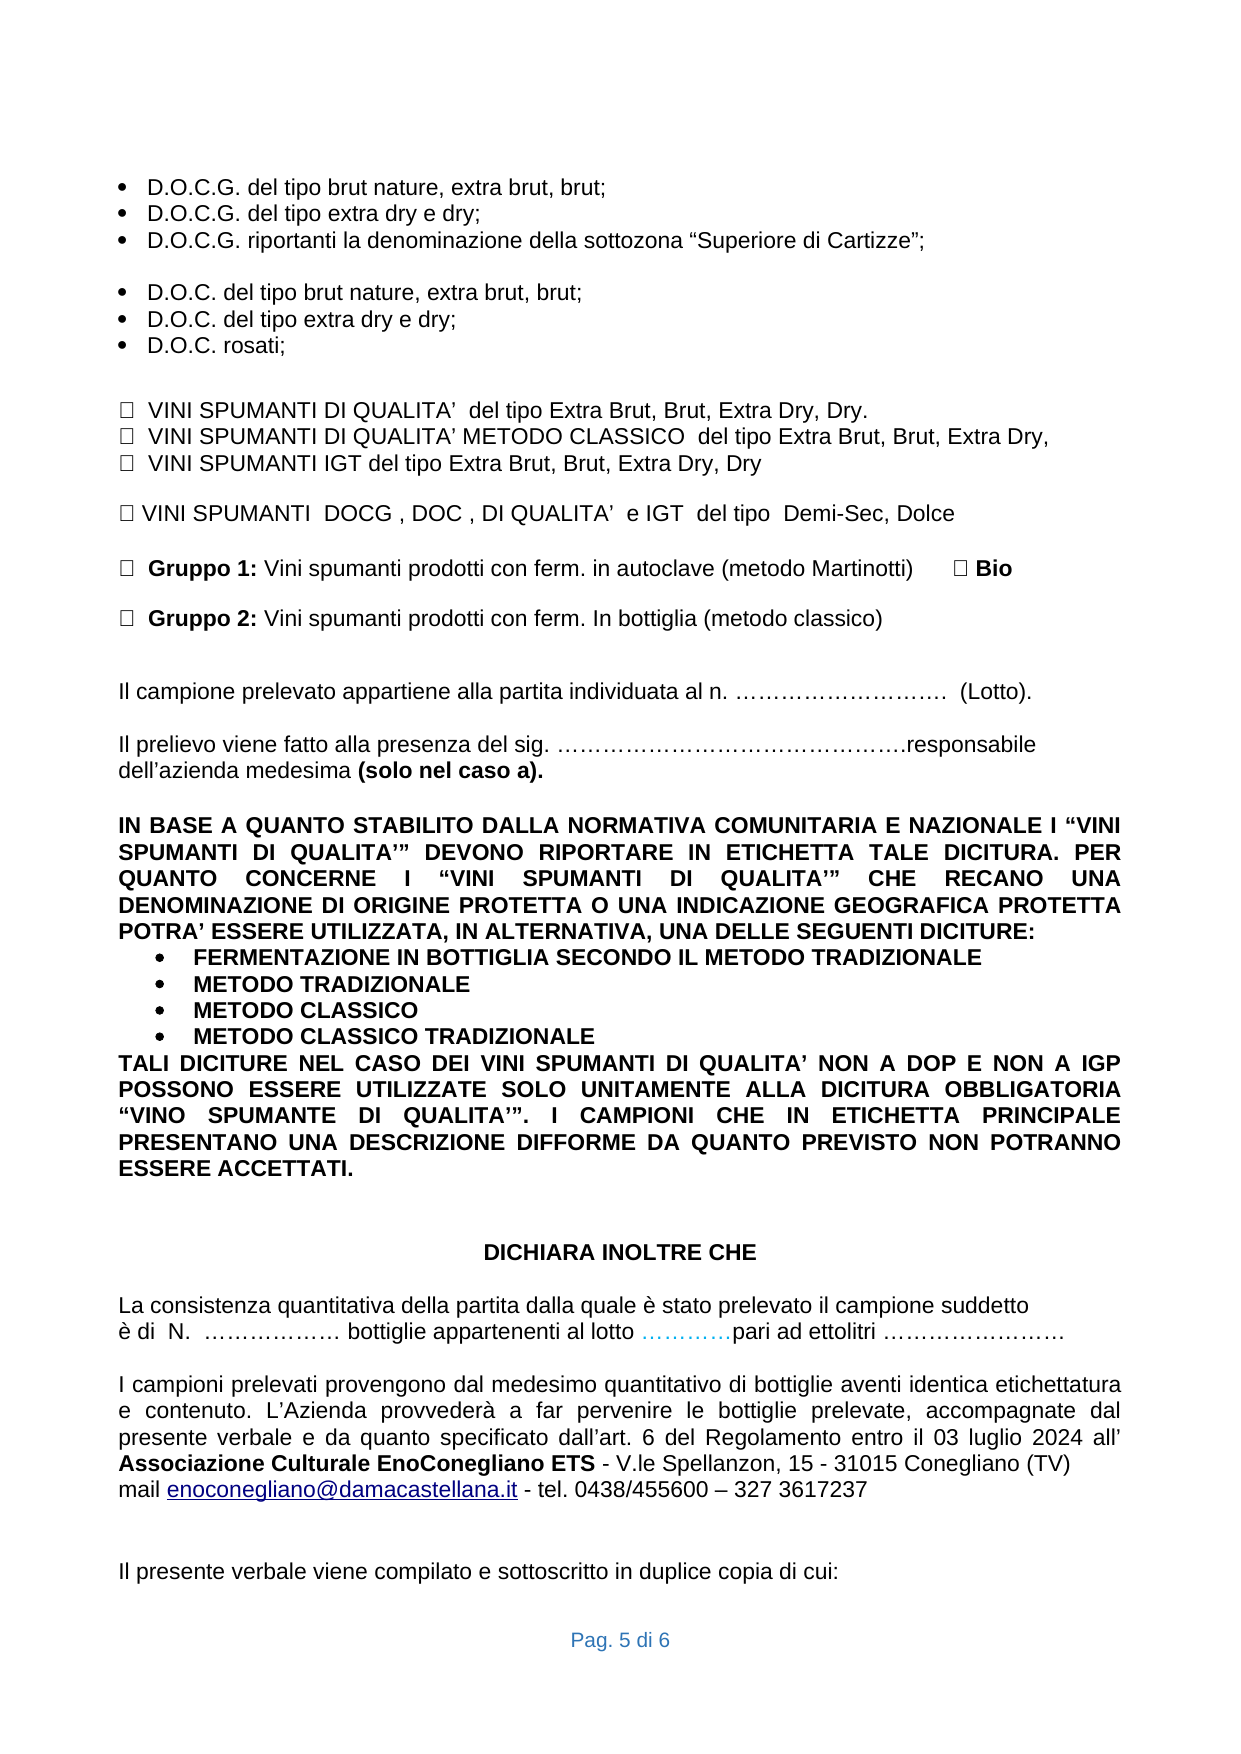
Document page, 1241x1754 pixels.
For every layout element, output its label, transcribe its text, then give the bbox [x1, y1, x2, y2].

text  D.O.C. del tipo brut nature, extra brut, brut; [118, 279, 1122, 306]
text  Gruppo 1: Vini spumanti prodotti con ferm. in autoclave (metodo Martinotti)  Bio [118, 555, 1122, 581]
text  VINI SPUMANTI DOCG , DOC , DI QUALITA’ e IGT del tipo Demi-Sec, Dolce [118, 499, 1122, 526]
text  D.O.C.G. del tipo extra dry e dry; [118, 200, 1122, 227]
text Il campione prelevato appartiene alla partita individuata al n. ………………………. (Lotto). [118, 678, 1122, 705]
text  D.O.C.G. del tipo brut nature, extra brut, brut; [118, 174, 1122, 200]
text I campioni prelevati provengono dal medesimo quantitativo di bottiglie aventi identica etichettatura e contenuto. L’Azienda provvederà a far pervenire le bottiglie prelevate, accompagnate dal presente verbale e da quanto specificato dall’art. 6 del Regolamento entro il 03 luglio 2024 all’ Associazione Culturale EnoConegliano ETS - V.le Spellanzon, 15 - 31015 Conegliano (TV) [118, 1371, 1122, 1476]
text  D.O.C.G. riportanti la denominazione della sottozona “Superiore di Cartizze”; [118, 227, 1122, 253]
text  VINI SPUMANTI DI QUALITA’ del tipo Extra Brut, Brut, Extra Dry, Dry. [118, 397, 1122, 423]
text  D.O.C. rosati; [118, 332, 1122, 358]
text Il presente verbale viene compilato e sottoscritto in duplice copia di cui: [118, 1558, 1122, 1584]
text DICHIARA INOLTRE CHE [118, 1239, 1122, 1265]
text  VINI SPUMANTI DI QUALITA’ METODO CLASSICO del tipo Extra Brut, Brut, Extra Dry, [118, 423, 1122, 449]
text Il prelievo viene fatto alla presenza del sig. ……………………………………….responsabile dell’azienda medesima (solo nel caso a). [118, 731, 1122, 784]
text La consistenza quantitativa della partita dalla quale è stato prelevato il campione suddetto [118, 1292, 1122, 1318]
list METODO CLASSICO [156, 997, 1122, 1023]
list METODO CLASSICO TRADIZIONALE [156, 1023, 1122, 1050]
text mail enoconegliano@damacastellana.it - tel. 0438/455600 – 327 3617237 [118, 1476, 1122, 1502]
text  Gruppo 2: Vini spumanti prodotti con ferm. In bottiglia (metodo classico) [118, 605, 1122, 631]
text TALI DICITURE NEL CASO DEI VINI SPUMANTI DI QUALITA’ NON A DOP E NON A IGP POSSONO ESSERE UTILIZZATE SOLO UNITAMENTE ALLA DICITURA OBBLIGATORIA “VINO SPUMANTE DI QUALITA’”. I CAMPIONI CHE IN ETICHETTA PRINCIPALE PRESENTANO UNA DESCRIZIONE DIFFORME DA QUANTO PREVISTO NON POTRANNO ESSERE ACCETTATI. [118, 1050, 1122, 1181]
text IN BASE A QUANTO STABILITO DALLA NORMATIVA COMUNITARIA E NAZIONALE I “VINI SPUMANTI DI QUALITA’” DEVONO RIPORTARE IN ETICHETTA TALE DICITURA. PER QUANTO CONCERNE I “VINI SPUMANTI DI QUALITA’” CHE RECANO UNA DENOMINAZIONE DI ORIGINE PROTETTA O UNA INDICAZIONE GEOGRAFICA PROTETTA POTRA’ ESSERE UTILIZZATA, IN ALTERNATIVA, UNA DELLE SEGUENTI DICITURE: [118, 812, 1122, 944]
text  D.O.C. del tipo extra dry e dry; [118, 306, 1122, 332]
list FERMENTAZIONE IN BOTTIGLIA SECONDO IL METODO TRADIZIONALE [156, 944, 1122, 971]
text è di N. ……………… bottiglie appartenenti al lotto …………pari ad ettolitri …………………… [118, 1318, 1122, 1344]
text  VINI SPUMANTI IGT del tipo Extra Brut, Brut, Extra Dry, Dry [118, 449, 1122, 476]
list METODO TRADIZIONALE [156, 971, 1122, 997]
